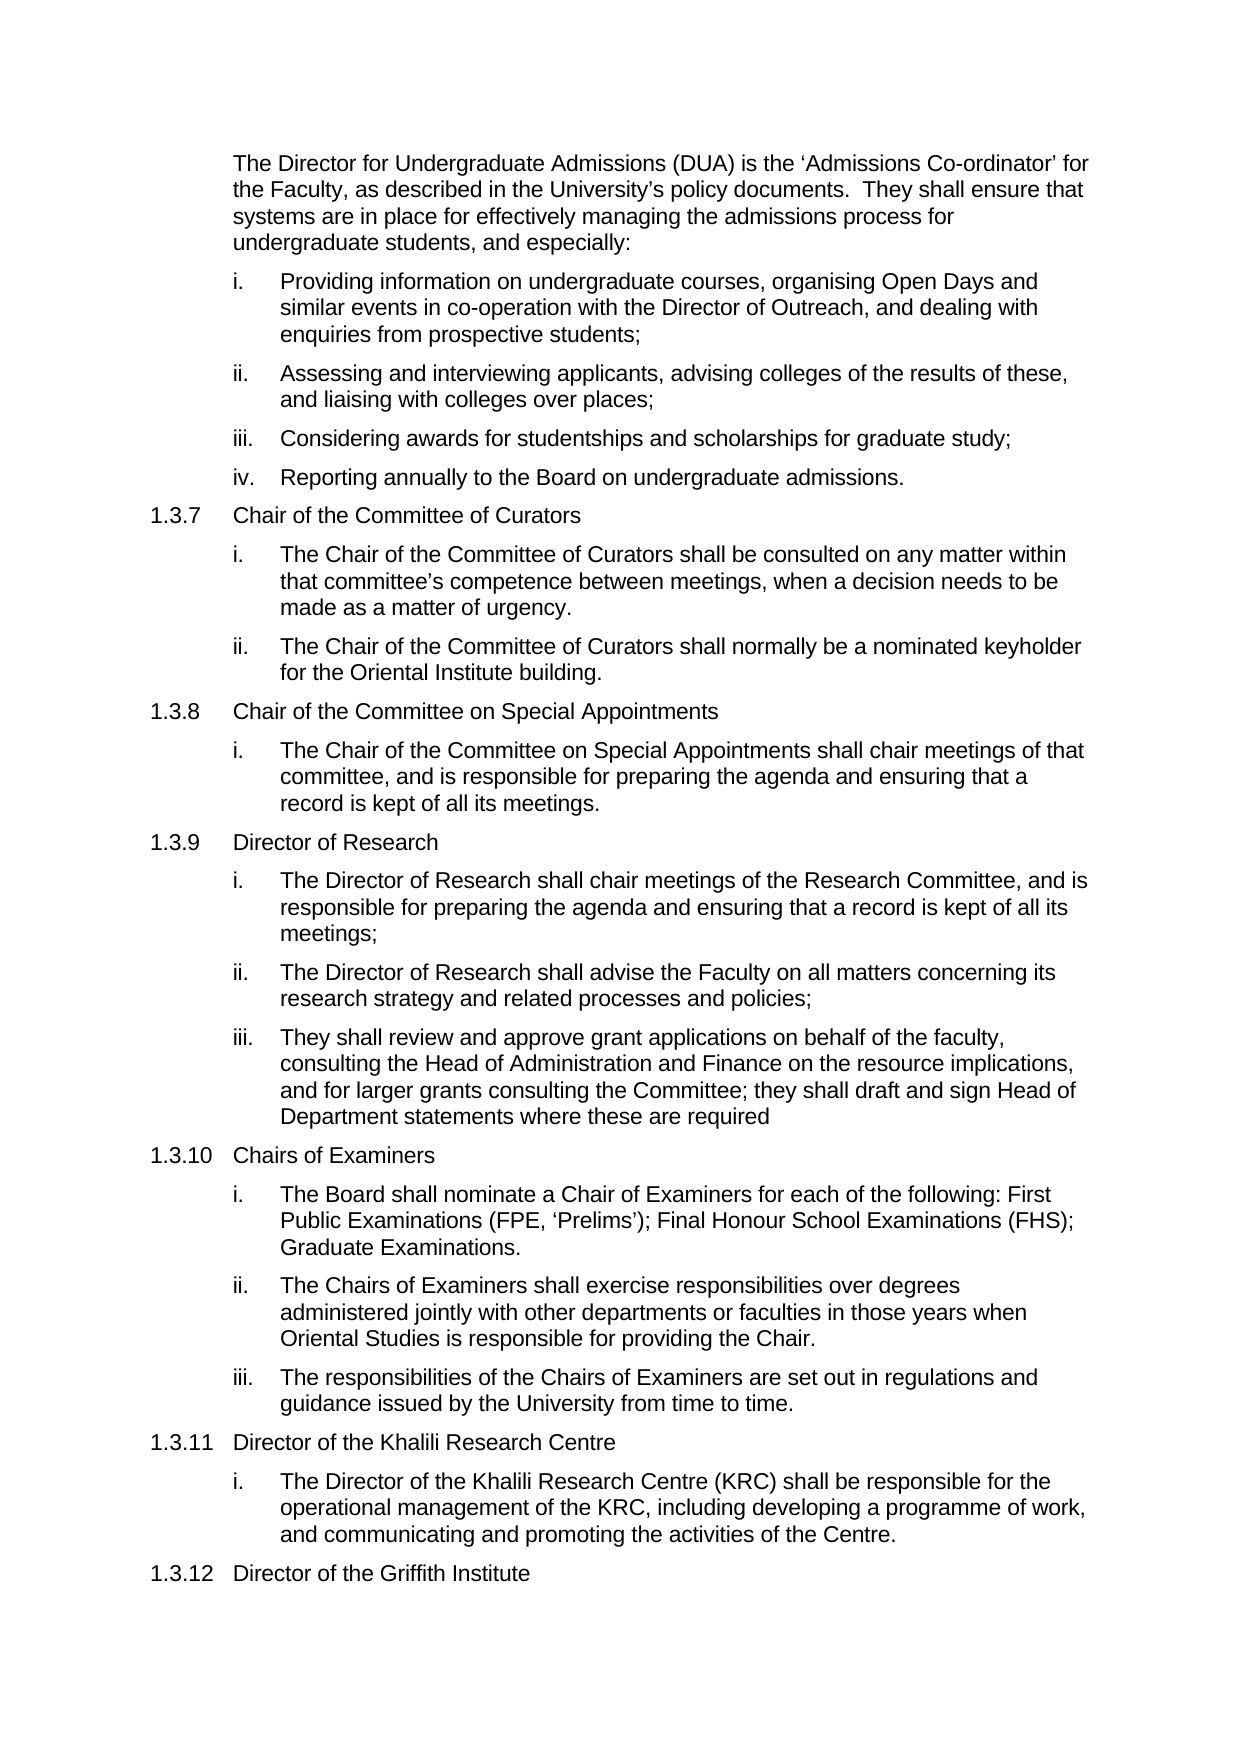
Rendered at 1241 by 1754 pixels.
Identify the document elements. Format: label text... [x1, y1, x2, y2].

list Director of Research [150, 828, 1090, 855]
list The Director of Research shall advise the Faculty on all matters concerning its research strategy and related processes and policies; [233, 959, 1090, 1012]
list Considering awards for studentships and scholarships for graduate study; [233, 425, 1090, 451]
list Reporting annually to the Board on undergraduate admissions. [233, 463, 1090, 490]
list Assessing and interviewing applicants, advising colleges of the results of these, and liaising with colleges over places; [233, 359, 1090, 412]
list The Director of the Khalili Research Centre (KRC) shall be responsible for the operational management of the KRC, including developing a programme of work, and communicating and promoting the activities of the Centre. [233, 1468, 1090, 1547]
list The Chair of the Committee on Special Appointments shall chair meetings of that committee, and is responsible for preparing the agenda and ensuring that a record is kept of all its meetings. [233, 737, 1090, 816]
list Director of the Khalili Research Centre [150, 1429, 1090, 1456]
list Chair of the Committee of Curators [150, 502, 1090, 529]
list They shall review and approve grant applications on behalf of the faculty, consulting the Head of Administration and Finance on the resource implications, and for larger grants consulting the Committee; they shall draft and sign Head of Department statements where these are required [233, 1024, 1090, 1129]
list Providing information on undergraduate courses, organising Open Days and similar events in co-operation with the Director of Outreach, and dealing with enquiries from prospective students; [233, 268, 1090, 347]
list The Director of Research shall chair meetings of the Research Committee, and is responsible for preparing the agenda and ensuring that a record is kept of all its meetings; [233, 867, 1090, 946]
list Chair of the Committee on Special Appointments [150, 698, 1090, 724]
list The Chairs of Examiners shall exercise responsibilities over degrees administered jointly with other departments or faculties in those years when Oriental Studies is responsible for providing the Chair. [233, 1272, 1090, 1351]
list The responsibilities of the Chairs of Examiners are set out in regulations and guidance issued by the University from time to time. [233, 1364, 1090, 1417]
list Director of the Griffith Institute [150, 1559, 1090, 1586]
list Chairs of Examiners [150, 1142, 1090, 1168]
list The Chair of the Committee of Curators shall normally be a nominated keyholder for the Oriental Institute building. [233, 633, 1090, 686]
list The Chair of the Committee of Curators shall be consulted on any matter within that committee’s competence between meetings, when a decision needs to be made as a matter of urgency. [233, 541, 1090, 620]
list The Board shall nominate a Chair of Examiners for each of the following: First Public Examinations (FPE, ‘Prelims’); Final Honour School Examinations (FHS); Graduate Examinations. [233, 1181, 1090, 1260]
text The Director for Undergraduate Admissions (DUA) is the ‘Admissions Co-ordinator’ for the Faculty, as described in the University’s policy documents. They shall ensure that systems are in place for effectively managing the admissions process for undergraduate students, and especially: [233, 150, 1090, 255]
